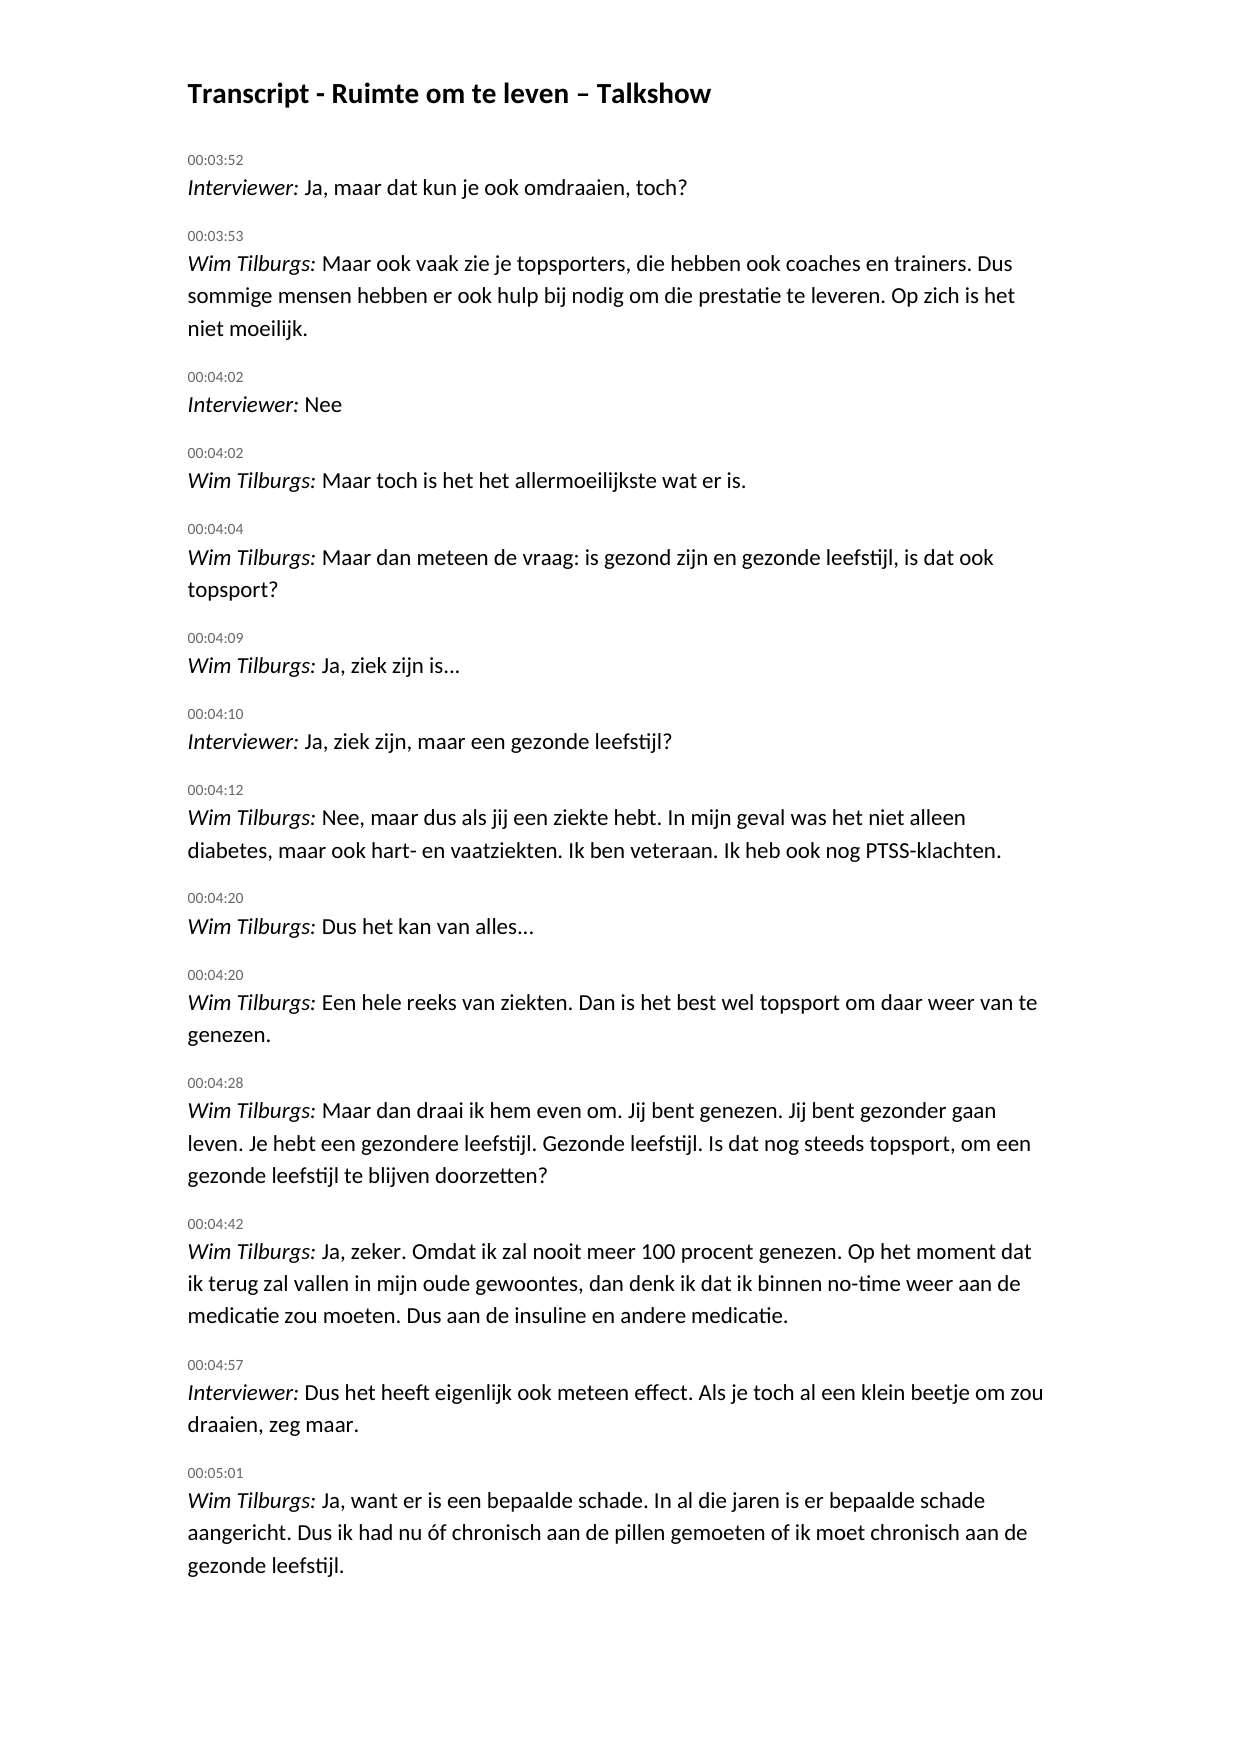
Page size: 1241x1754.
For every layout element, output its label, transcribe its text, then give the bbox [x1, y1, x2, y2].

text 00:04:20 Wim Tilburgs: Dus het kan van alles... [187, 889, 1053, 940]
text 00:03:53 Wim Tilburgs: Maar ook vaak zie je topsporters, die hebben ook coaches en trainers. Dus sommige mensen hebben er ook hulp bij nodig om die prestatie te leveren. Op zich is het niet moeilijk. [187, 226, 1053, 342]
text 00:04:57 Interviewer: Dus het heeft eigenlijk ook meteen effect. Als je toch al een klein beetje om zou draaien, zeg maar. [187, 1355, 1053, 1438]
text 00:04:12 Wim Tilburgs: Nee, maar dus als jij een ziekte hebt. In mijn geval was het niet alleen diabetes, maar ook hart- en vaatziekten. Ik ben veteraan. Ik heb ook nog PTSS-klachten. [187, 780, 1053, 864]
text 00:04:10 Interviewer: Ja, ziek zijn, maar een gezonde leefstijl? [187, 704, 1053, 755]
text 00:04:20 Wim Tilburgs: Een hele reeks van ziekten. Dan is het best wel topsport om daar weer van te genezen. [187, 965, 1053, 1048]
text 00:04:09 Wim Tilburgs: Ja, ziek zijn is... [187, 628, 1053, 679]
text 00:04:28 Wim Tilburgs: Maar dan draai ik hem even om. Jij bent genezen. Jij bent gezonder gaan leven. Je hebt een gezondere leefstijl. Gezonde leefstijl. Is dat nog steeds topsport, om een gezonde leefstijl te blijven doorzetten? [187, 1073, 1053, 1189]
text 00:04:02 Interviewer: Nee [187, 367, 1053, 418]
text 00:04:04 Wim Tilburgs: Maar dan meteen de vraag: is gezond zijn en gezonde leefstijl, is dat ook topsport? [187, 519, 1053, 603]
text 00:03:52 Interviewer: Ja, maar dat kun je ook omdraaien, toch? [187, 150, 1053, 201]
text 00:04:02 Wim Tilburgs: Maar toch is het het allermoeilijkste wat er is. [187, 443, 1053, 494]
text 00:04:42 Wim Tilburgs: Ja, zeker. Omdat ik zal nooit meer 100 procent genezen. Op het moment dat ik terug zal vallen in mijn oude gewoontes, dan denk ik dat ik binnen no-time weer aan de medicatie zou moeten. Dus aan de insuline en andere medicatie. [187, 1214, 1053, 1330]
text 00:05:01 Wim Tilburgs: Ja, want er is een bepaalde schade. In al die jaren is er bepaalde schade aangericht. Dus ik had nu óf chronisch aan de pillen gemoeten of ik moet chronisch aan de gezonde leefstijl. [187, 1463, 1053, 1579]
